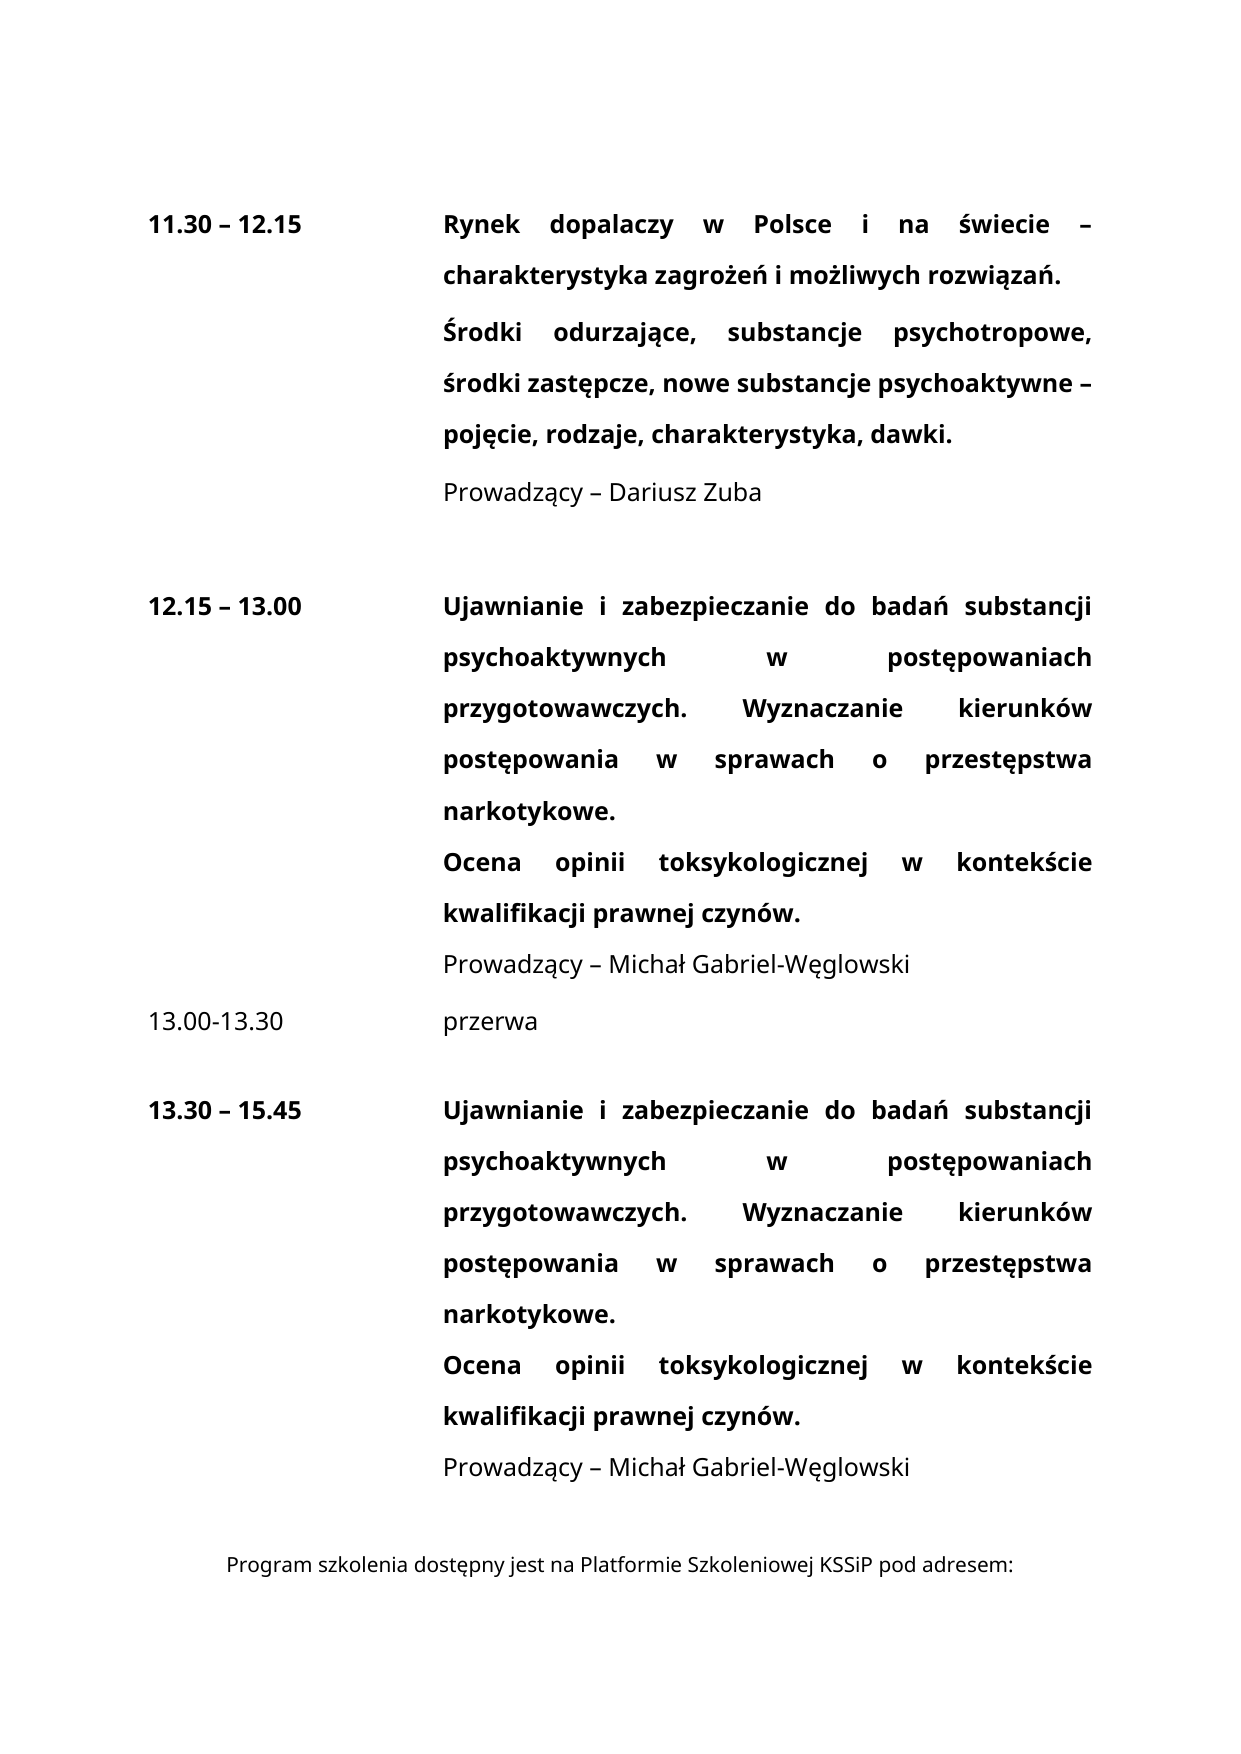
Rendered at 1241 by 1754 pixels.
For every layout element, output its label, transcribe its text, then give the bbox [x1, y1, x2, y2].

text 13.30 – 15.45 Ujawnianie i zabezpieczanie do badań substancji psychoaktywnych w postępowaniach przygotowawczych. Wyznaczanie kierunków postępowania w sprawach o przestępstwa narkotykowe. [148, 1093, 1093, 1331]
text Prowadzący – Michał Gabriel-Węglowski [148, 1450, 1093, 1484]
text Prowadzący – Michał Gabriel-Węglowski [148, 946, 1093, 980]
text 11.30 – 12.15 Rynek dopalaczy w Polsce i na świecie – charakterystyka zagrożeń i możliwych rozwiązań. [148, 207, 1093, 292]
text Ocena opinii toksykologicznej w kontekście kwalifikacji prawnej czynów. [443, 844, 1093, 929]
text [148, 315, 1093, 451]
text 13.00-13.30 przerwa [148, 1004, 1093, 1038]
text 12.15 – 13.00 Ujawnianie i zabezpieczanie do badań substancji psychoaktywnych w postępowaniach przygotowawczych. Wyznaczanie kierunków postępowania w sprawach o przestępstwa narkotykowe. [148, 589, 1093, 827]
text Ocena opinii toksykologicznej w kontekście kwalifikacji prawnej czynów. [443, 1348, 1093, 1433]
text Program szkolenia dostępny jest na Platformie Szkoleniowej KSSiP pod adresem: [148, 1550, 1093, 1578]
text Prowadzący – Dariusz Zuba [369, 474, 1093, 508]
